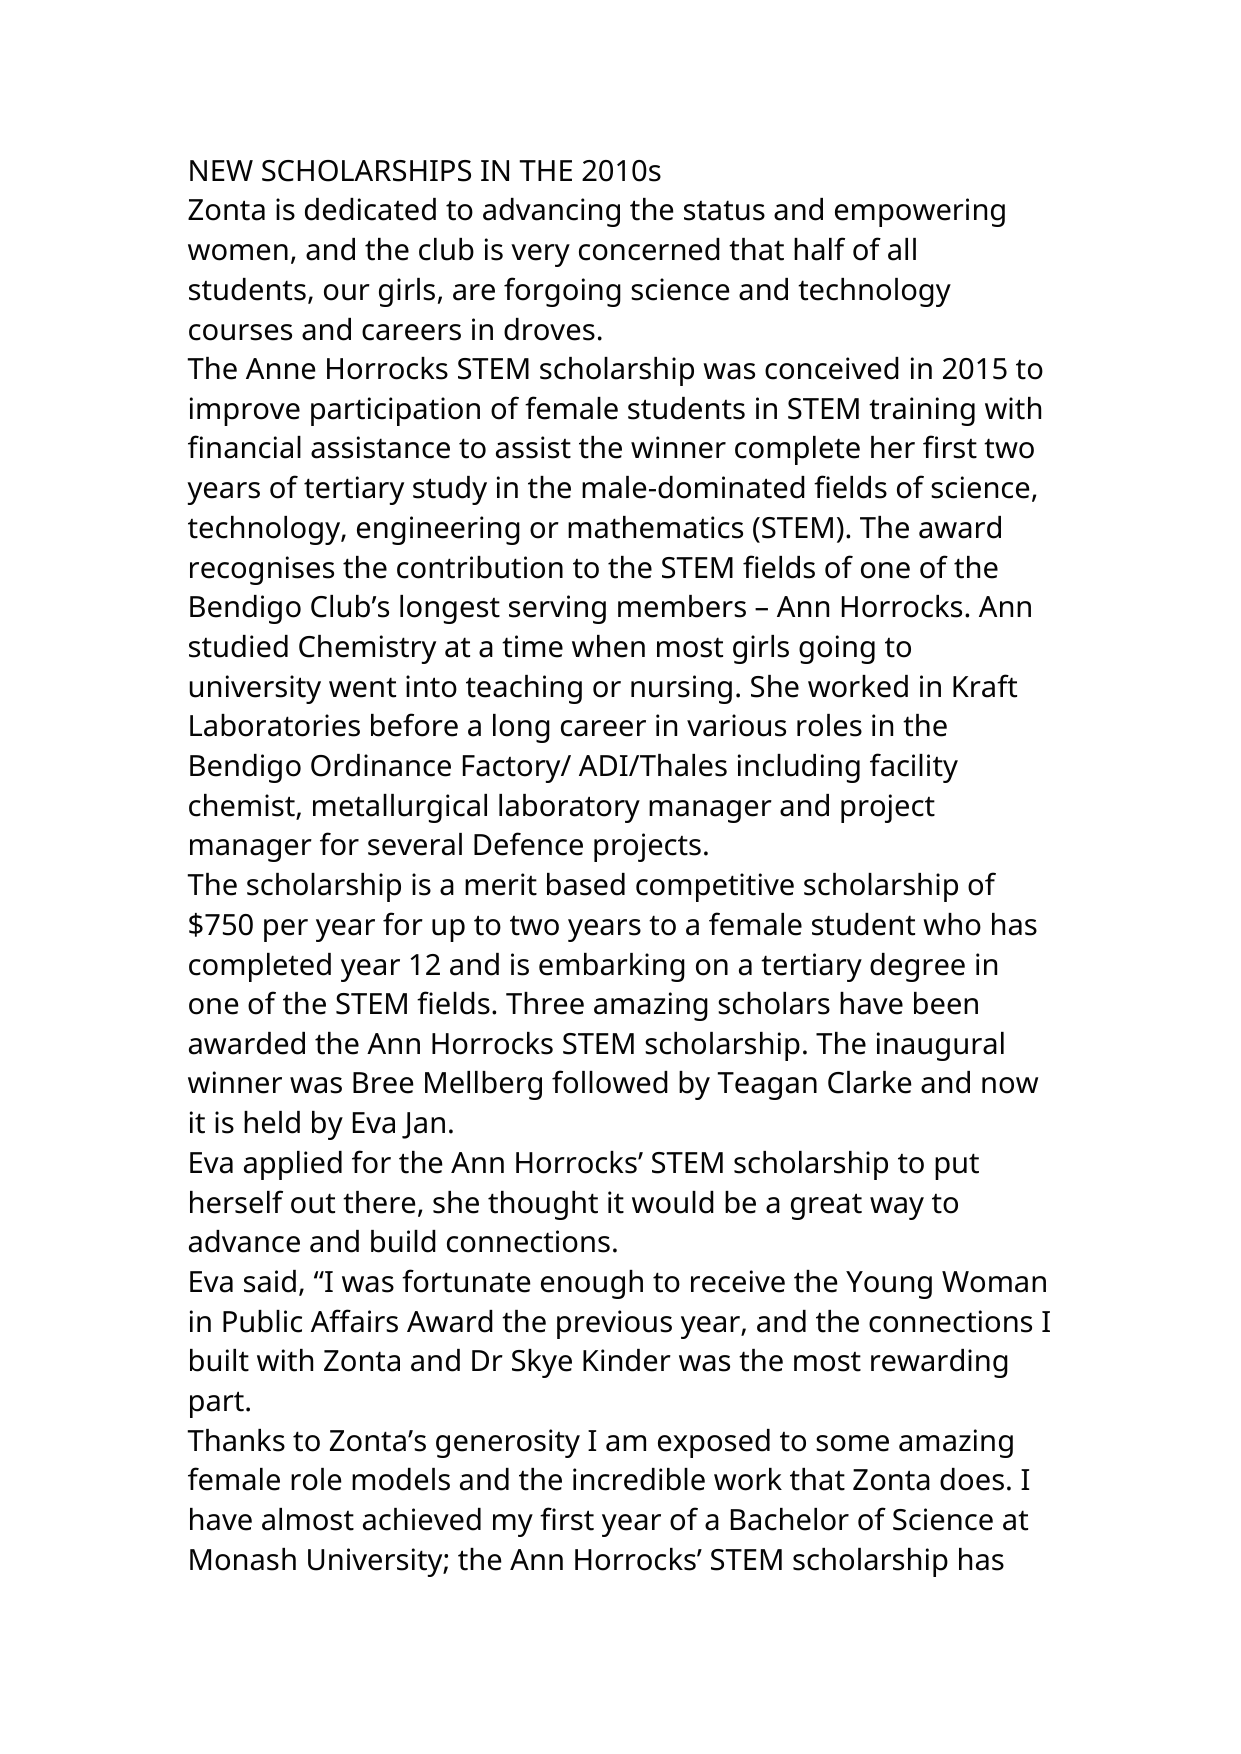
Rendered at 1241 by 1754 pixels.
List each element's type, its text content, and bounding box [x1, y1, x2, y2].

text Eva said, “I was fortunate enough to receive the Young Woman in Public Affairs Award the previous year, and the connections I built with Zonta and Dr Skye Kinder was the most rewarding part. [187, 1261, 1053, 1420]
text Eva applied for the Ann Horrocks’ STEM scholarship to put herself out there, she thought it would be a great way to advance and build connections. [187, 1142, 1053, 1261]
text NEW SCHOLARSHIPS IN THE 2010s [187, 150, 1053, 190]
text The Anne Horrocks STEM scholarship was conceived in 2015 to improve participation of female students in STEM training with financial assistance to assist the winner complete her first two years of tertiary study in the male-dominated fields of science, technology, engineering or mathematics (STEM). The award recognises the contribution to the STEM fields of one of the Bendigo Club’s longest serving members – Ann Horrocks. Ann studied Chemistry at a time when most girls going to university went into teaching or nursing. She worked in Kraft Laboratories before a long career in various roles in the Bendigo Ordinance Factory/ ADI/Thales including facility chemist, metallurgical laboratory manager and project manager for several Defence projects. [187, 348, 1053, 864]
text The scholarship is a merit based competitive scholarship of $750 per year for up to two years to a female student who has completed year 12 and is embarking on a tertiary degree in one of the STEM fields. Three amazing scholars have been awarded the Ann Horrocks STEM scholarship. The inaugural winner was Bree Mellberg followed by Teagan Clarke and now it is held by Eva Jan. [187, 864, 1053, 1142]
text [187, 1420, 1053, 1579]
text Zonta is dedicated to advancing the status and empowering women, and the club is very concerned that half of all students, our girls, are forgoing science and technology courses and careers in droves. [187, 190, 1053, 348]
